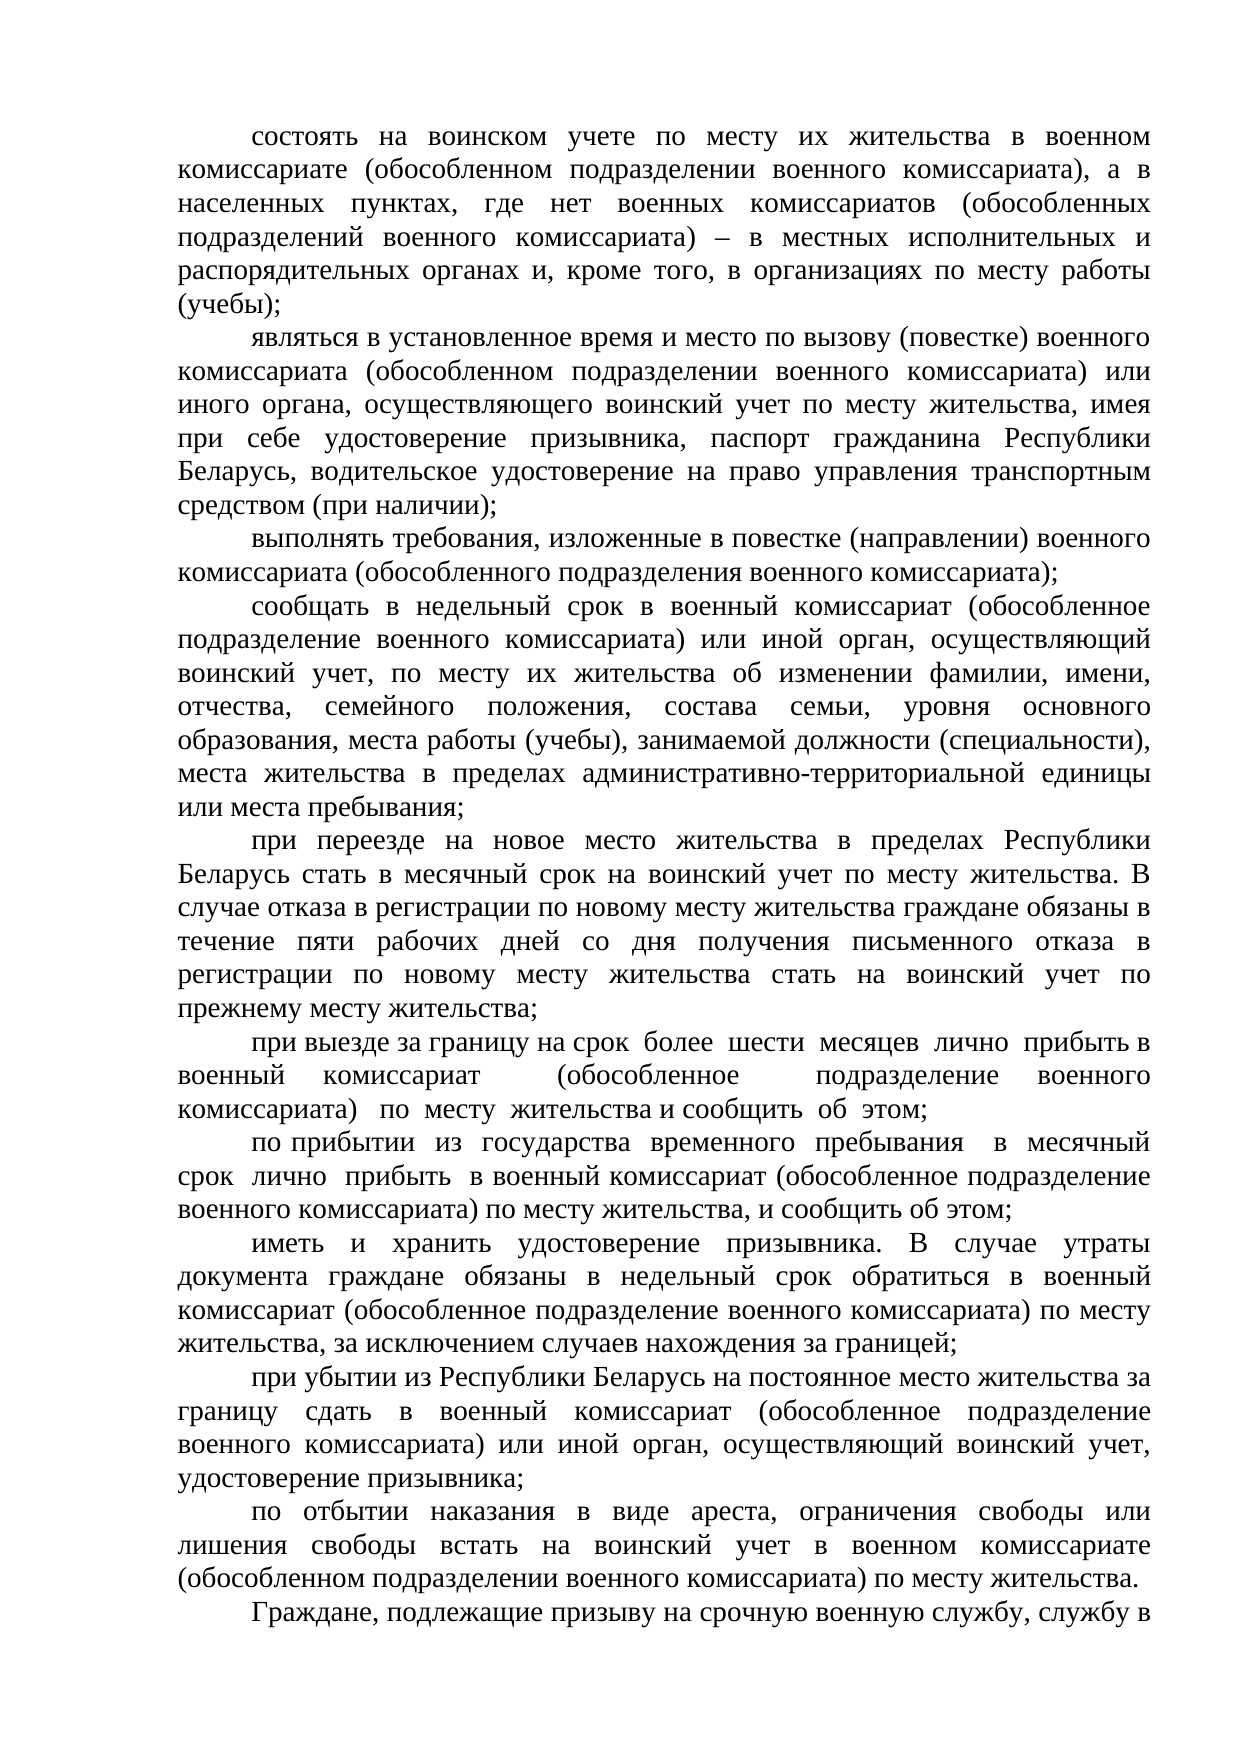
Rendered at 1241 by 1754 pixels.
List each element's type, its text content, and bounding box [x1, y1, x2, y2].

text являться в установленное время и место по вызову (повестке) военного комиссариата (обособленном подразделении военного комиссариата) или иного органа, осуществляющего воинский учет по месту жительства, имея при себе удостоверение призывника, паспорт гражданина Республики Беларусь, водительское удостоверение на право управления транспортным средством (при наличии); [177, 319, 1152, 521]
text по отбытии наказания в виде ареста, ограничения свободы или лишения свободы встать на воинский учет в военном комиссариате (обособленном подразделении военного комиссариата) по месту жительства. [177, 1493, 1152, 1594]
text выполнять требования, изложенные в повестке (направлении) военного комиссариата (обособленного подразделения военного комиссариата); [177, 521, 1152, 588]
text при переезде на новое место жительства в пределах Республики Беларусь стать в месячный срок на воинский учет по месту жительства. В случае отказа в регистрации по новому месту жительства граждане обязаны в течение пяти рабочих дней со дня получения письменного отказа в регистрации по новому месту жительства стать на воинский учет по прежнему месту жительства; [177, 822, 1152, 1024]
text по прибытии из государства временного пребывания в месячный срок лично прибыть в военный комиссариат (обособленное подразделение военного комиссариата) по месту жительства, и сообщить об этом; [177, 1124, 1152, 1225]
text состоять на воинском учете по месту их жительства в военном комиссариате (обособленном подразделении военного комиссариата), а в населенных пунктах, где нет военных комиссариатов (обособленных подразделений военного комиссариата) – в местных исполнительных и распорядительных органах и, кроме того, в организациях по месту работы (учебы); [177, 118, 1152, 319]
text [177, 1594, 1152, 1627]
text при выезде за границу на срок более шести месяцев лично прибыть в военный комиссариат (обособленное подразделение военного комиссариата) по месту жительства и сообщить об этом; [177, 1024, 1152, 1124]
text при убытии из Республики Беларусь на постоянное место жительства за границу сдать в военный комиссариат (обособленное подразделение военного комиссариата) или иной орган, осуществляющий воинский учет, удостоверение призывника; [177, 1359, 1152, 1493]
text сообщать в недельный срок в военный комиссариат (обособленное подразделение военного комиссариата) или иной орган, осуществляющий воинский учет, по месту их жительства об изменении фамилии, имени, отчества, семейного положения, состава семьи, уровня основного образования, места работы (учебы), занимаемой должности (специальности), места жительства в пределах административно-территориальной единицы или места пребывания; [177, 588, 1152, 822]
text иметь и хранить удостоверение призывника. В случае утраты документа граждане обязаны в недельный срок обратиться в военный комиссариат (обособленное подразделение военного комиссариата) по месту жительства, за исключением случаев нахождения за границей; [177, 1225, 1152, 1359]
